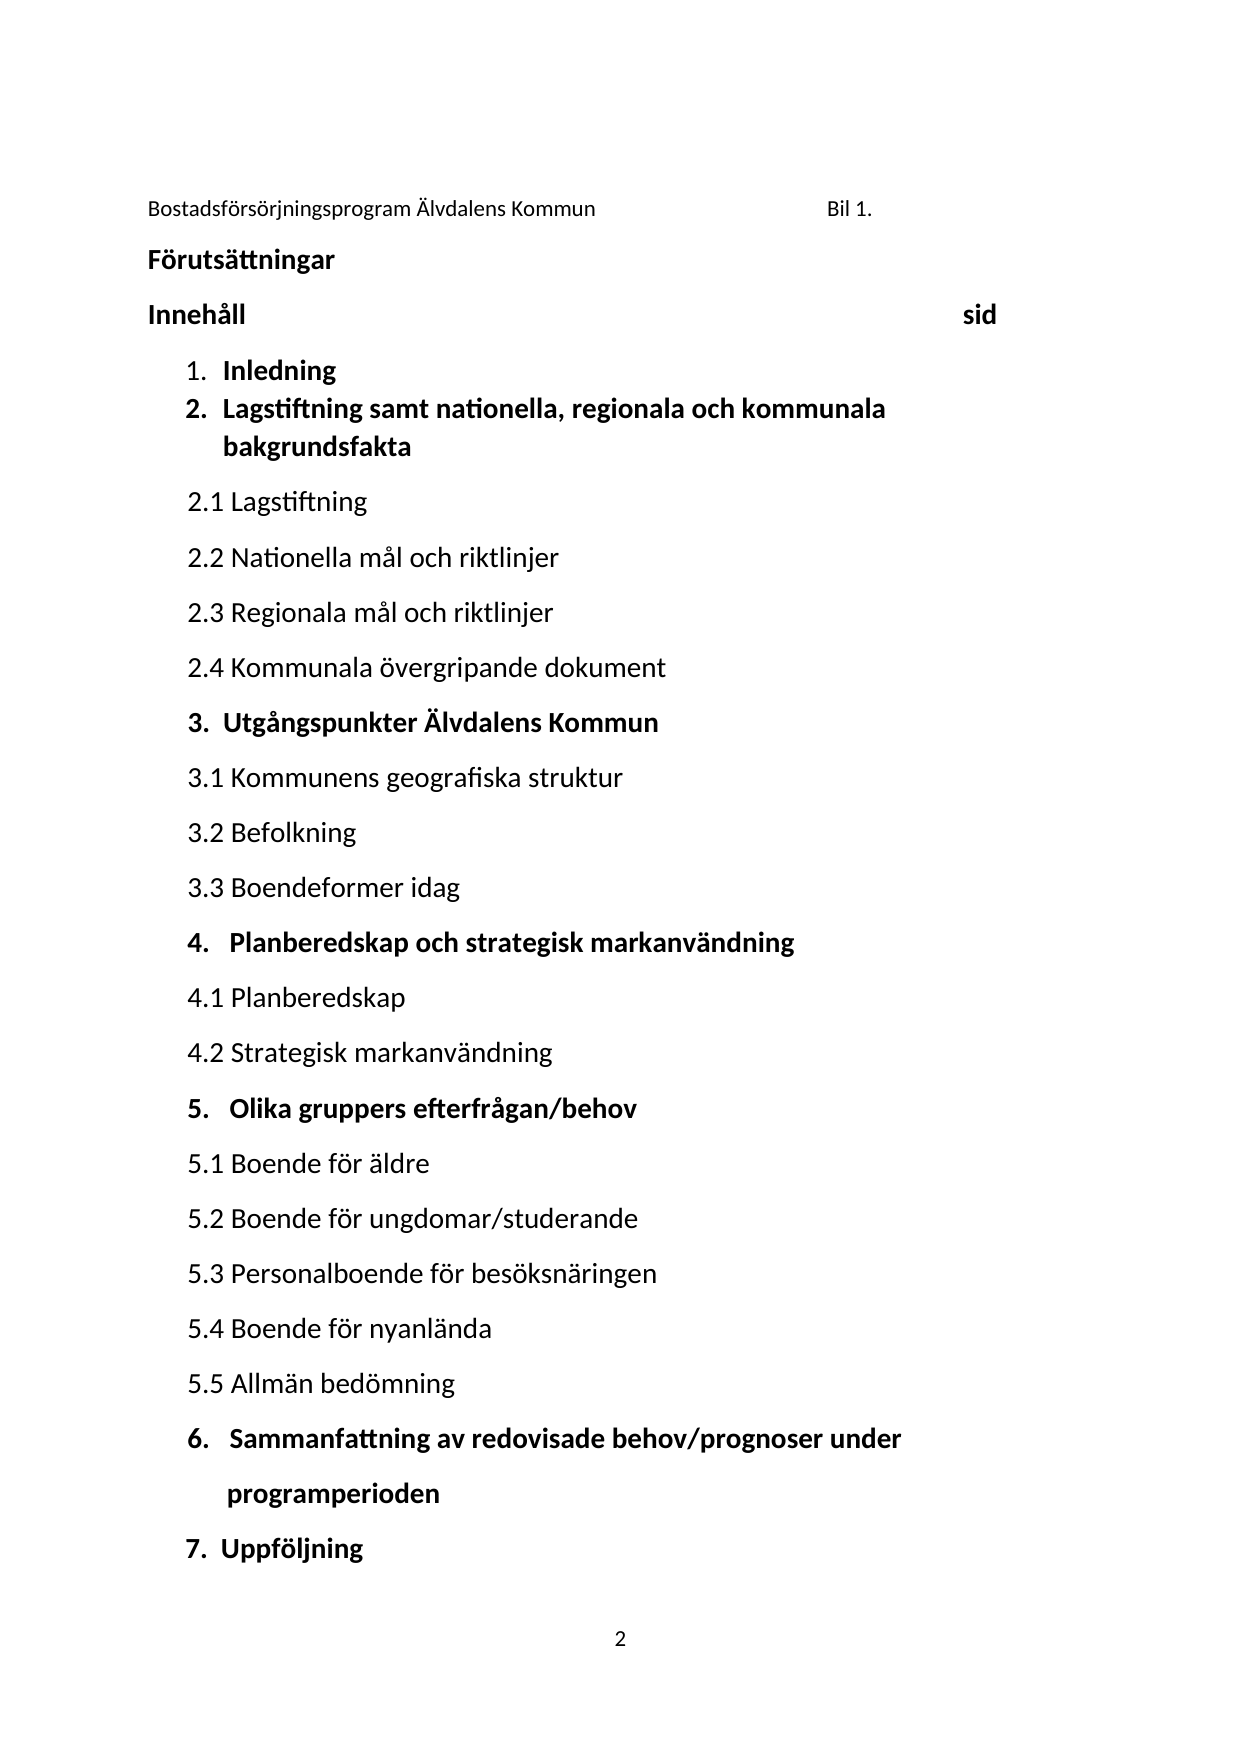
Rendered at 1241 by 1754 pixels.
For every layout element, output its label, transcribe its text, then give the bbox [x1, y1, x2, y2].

list Inledning [185, 352, 1093, 387]
text 5.4 Boende för nyanlända [148, 1310, 1093, 1346]
text 2.4 Kommunala övergripande dokument [148, 649, 1093, 684]
text Bostadsförsörjningsprogram Älvdalens Kommun Bil 1. [148, 194, 1093, 222]
text 3.3 Boendeformer idag [148, 869, 1093, 905]
text 2.1 Lagstiftning [148, 483, 1093, 519]
text 3.1 Kommunens geografiska struktur [148, 759, 1093, 795]
list bakgrundsfakta [223, 428, 1093, 464]
list Lagstiftning samt nationella, regionala och kommunala [185, 390, 1093, 426]
text 5. Olika gruppers efterfrågan/behov [148, 1090, 1093, 1125]
text 3.2 Befolkning [148, 814, 1093, 850]
text 4.1 Planberedskap [148, 979, 1093, 1015]
text 7. Uppföljning [148, 1531, 1093, 1566]
text Innehåll sid [148, 296, 1093, 332]
text 5.3 Personalboende för besöksnäringen [148, 1255, 1093, 1291]
text programperioden [148, 1475, 1093, 1511]
text 3. Utgångspunkter Älvdalens Kommun [148, 704, 1093, 739]
text Förutsättningar [148, 241, 1093, 277]
text 2.3 Regionala mål och riktlinjer [148, 594, 1093, 629]
text 4. Planberedskap och strategisk markanvändning [148, 924, 1093, 960]
text 5.2 Boende för ungdomar/studerande [148, 1200, 1093, 1236]
text 6. Sammanfattning av redovisade behov/prognoser under [148, 1420, 1093, 1456]
text 5.5 Allmän bedömning [148, 1365, 1093, 1401]
text 2.2 Nationella mål och riktlinjer [148, 539, 1093, 574]
text 5.1 Boende för äldre [148, 1145, 1093, 1180]
text 4.2 Strategisk markanvändning [148, 1034, 1093, 1070]
